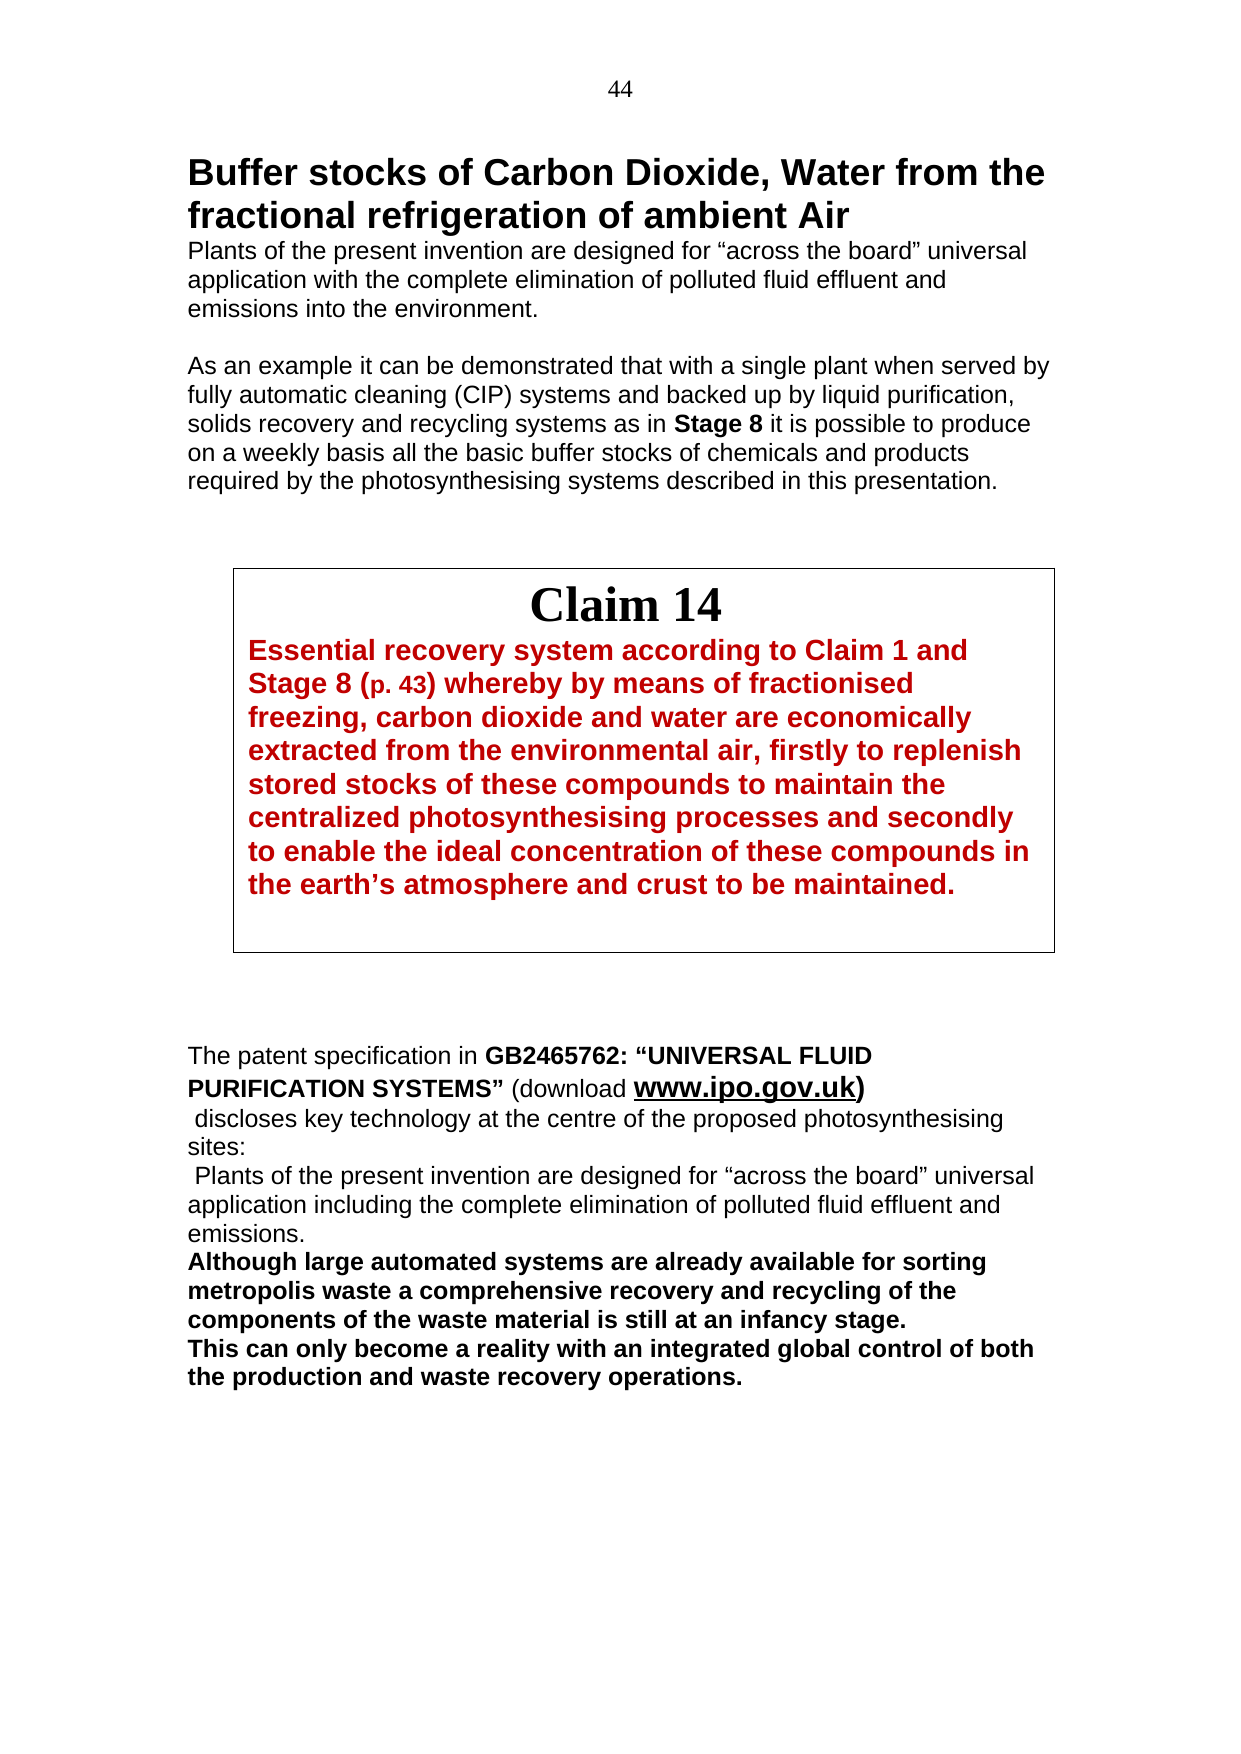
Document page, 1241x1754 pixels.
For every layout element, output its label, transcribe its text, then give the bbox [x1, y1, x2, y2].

text As an example it can be demonstrated that with a single plant when served by fully automatic cleaning (CIP) systems and backed up by liquid purification, solids recovery and recycling systems as in Stage 8 it is possible to produce on a weekly basis all the basic buffer stocks of chemicals and products required by the photosynthesising systems described in this presentation. [187, 351, 1053, 495]
text The patent specification in GB2465762: “UNIVERSAL FLUID PURIFICATION SYSTEMS” (download www.ipo.gov.uk) [187, 1041, 1053, 1103]
text Buffer stocks of Carbon Dioxide, Water from the fractional refrigeration of ambient Air [187, 150, 1053, 236]
text discloses key technology at the centre of the proposed photosynthesising sites: [187, 1103, 1053, 1161]
text Plants of the present invention are designed for “across the board” universal application including the complete elimination of polluted fluid effluent and emissions. [187, 1161, 1053, 1247]
text Although large automated systems are already available for sorting metropolis waste a comprehensive recovery and recycling of the components of the waste material is still at an infancy stage. [187, 1247, 1053, 1333]
text Plants of the present invention are designed for “across the board” universal application with the complete elimination of polluted fluid effluent and emissions into the environment. [187, 236, 1053, 322]
text This can only become a reality with an integrated global control of both the production and waste recovery operations. [187, 1333, 1053, 1391]
